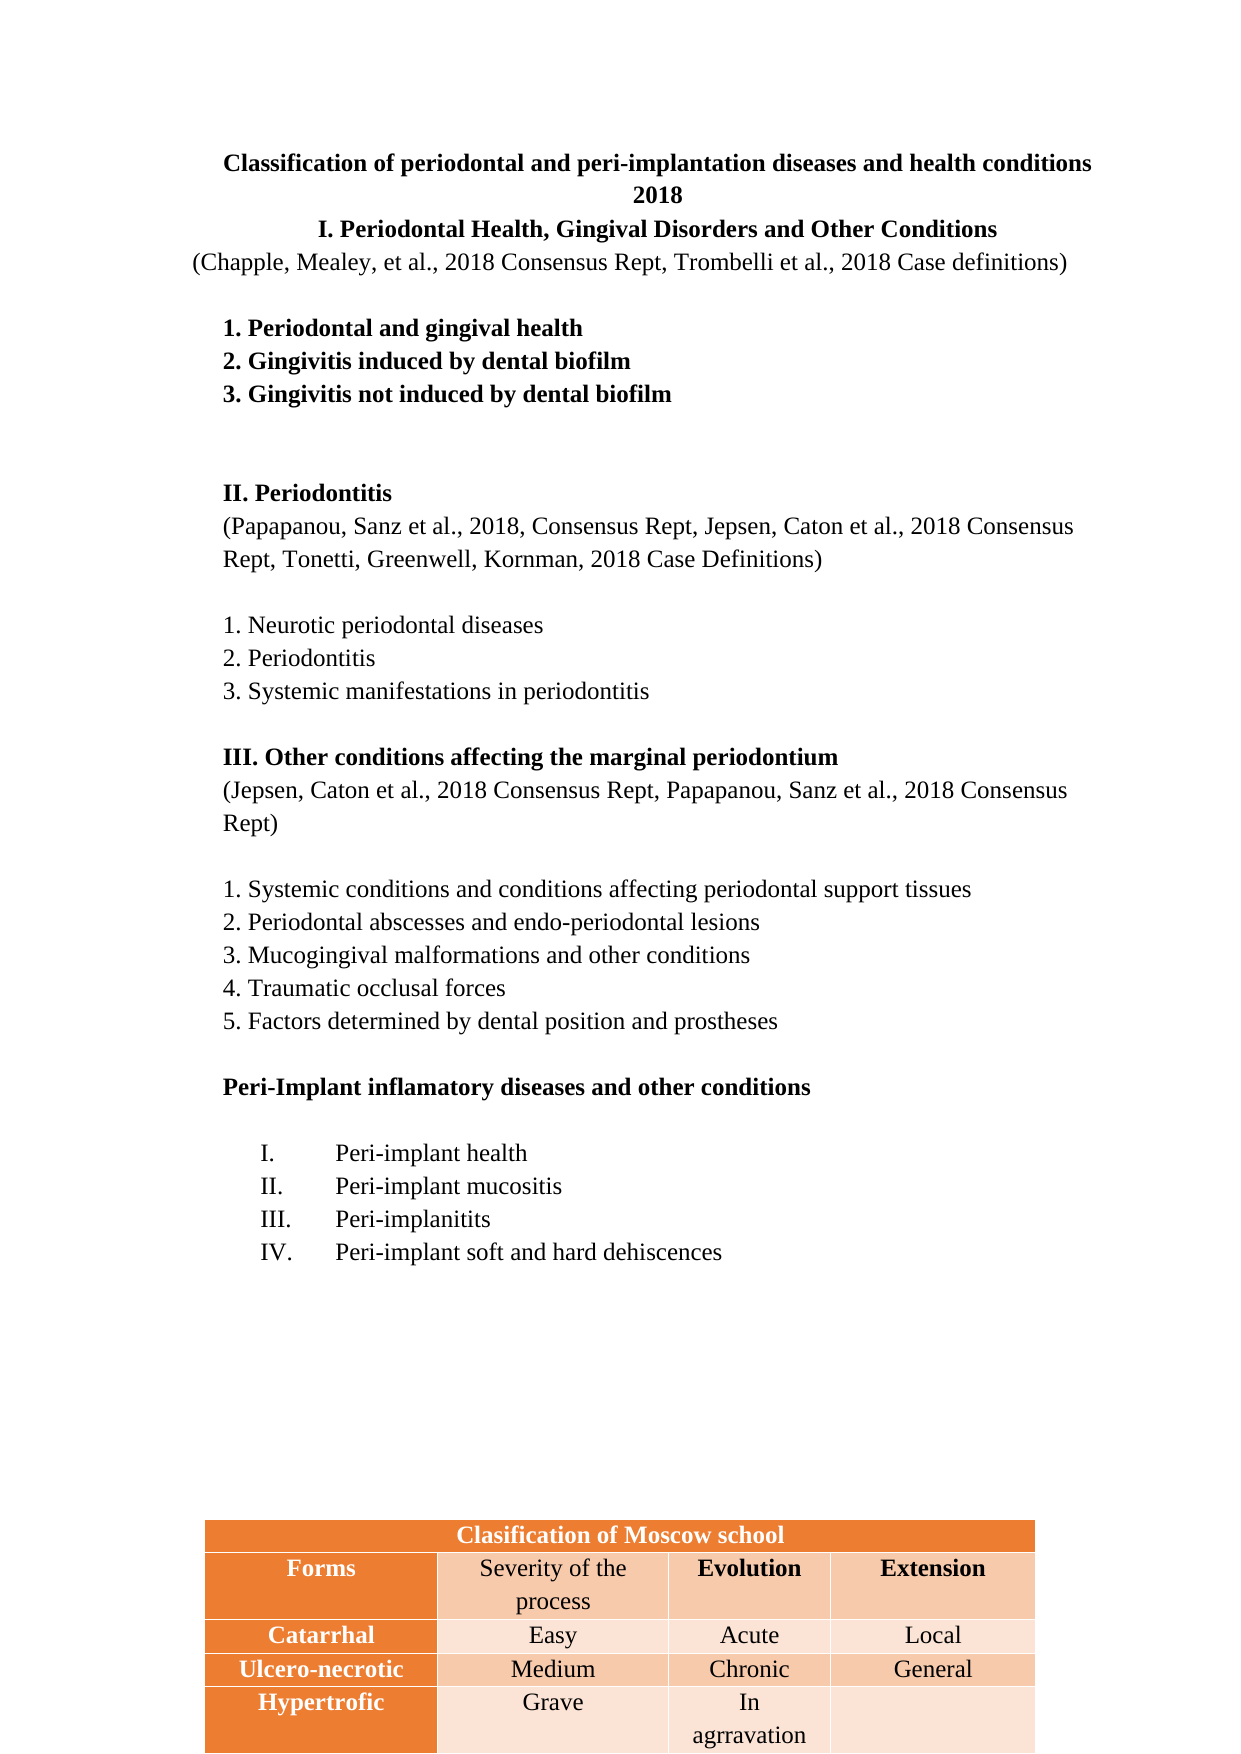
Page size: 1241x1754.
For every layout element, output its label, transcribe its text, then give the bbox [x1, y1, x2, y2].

list 4. Traumatic occlusal forces [223, 973, 1093, 1002]
table_cell Forms [205, 1553, 437, 1619]
table_cell Catarrhal [205, 1620, 437, 1653]
table_cell Easy [438, 1620, 668, 1653]
table_cell Hypertrofic [205, 1687, 437, 1753]
table_header Clasification of Moscow school [205, 1520, 1035, 1552]
table_cell In agrravation [669, 1687, 830, 1753]
list 2. Gingivitis induced by dental biofilm [223, 346, 1093, 374]
list 5. Factors determined by dental position and prostheses [223, 1006, 1093, 1035]
list 3. Gingivitis not induced by dental biofilm [223, 379, 1093, 407]
list Peri-implant health [260, 1138, 1093, 1167]
table_cell Extension [831, 1553, 1035, 1619]
list (Chapple, Mealey, et al., 2018 Consensus Rept, Trombelli et al., 2018 Case definitions) [192, 247, 1093, 275]
list Peri-implant mucositis [260, 1171, 1093, 1200]
list Peri-implanitits [260, 1204, 1093, 1233]
table_cell Ulcero-necrotic [205, 1654, 437, 1686]
list 1. Systemic conditions and conditions affecting periodontal support tissues [223, 874, 1093, 903]
list 2. Periodontitis [223, 643, 1093, 672]
list Peri-Implant inflamatory diseases and other conditions [223, 1072, 1093, 1101]
list 1. Neurotic periodontal diseases [223, 610, 1093, 639]
table_cell Acute [669, 1620, 830, 1653]
table_cell Local [831, 1620, 1035, 1653]
list Classification of periodontal and peri-implantation diseases and health conditions 2018 [223, 148, 1093, 209]
list III. Other conditions affecting the marginal periodontium [223, 742, 1093, 771]
list 2. Periodontal abscesses and endo-periodontal lesions [223, 907, 1093, 936]
table_cell Evolution [669, 1553, 830, 1619]
list I. Periodontal Health, Gingival Disorders and Other Conditions [223, 214, 1093, 242]
list Peri-implant soft and hard dehiscences [260, 1237, 1093, 1266]
list (Papapanou, Sanz et al., 2018, Consensus Rept, Jepsen, Caton et al., 2018 Consensus Rept, Tonetti, Greenwell, Kornman, 2018 Case Definitions) [223, 511, 1093, 573]
table_cell [831, 1687, 1035, 1753]
list 3. Systemic manifestations in periodontitis [223, 676, 1093, 705]
list (Jepsen, Caton et al., 2018 Consensus Rept, Papapanou, Sanz et al., 2018 Consensus Rept) [223, 775, 1093, 837]
table_cell General [831, 1654, 1035, 1686]
list 1. Periodontal and gingival health [223, 313, 1093, 341]
list 3. Mucogingival malformations and other conditions [223, 940, 1093, 969]
table_cell Severity of the process [438, 1553, 668, 1619]
table_cell Medium [438, 1654, 668, 1686]
table_cell Grave [438, 1687, 668, 1753]
list II. Periodontitis [223, 478, 1093, 507]
table_cell Chronic [669, 1654, 830, 1686]
